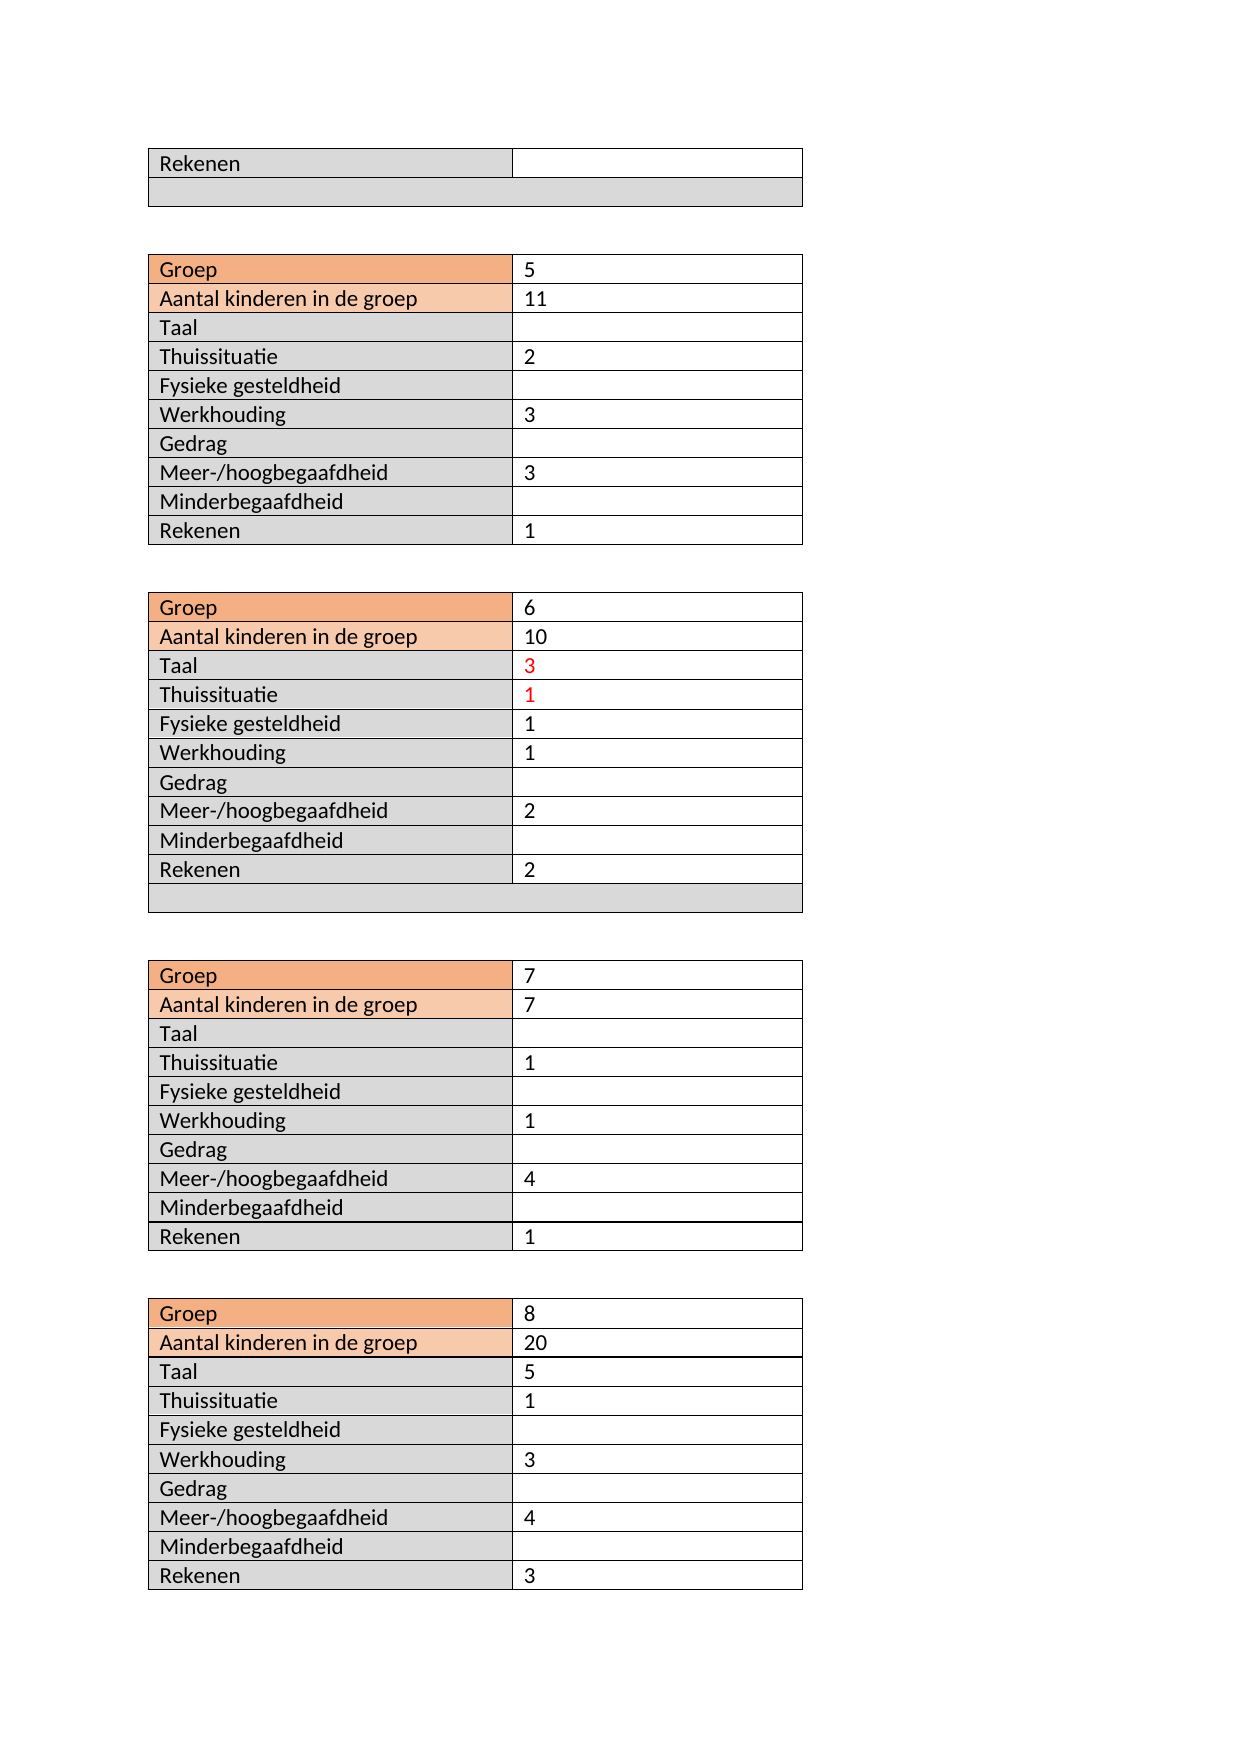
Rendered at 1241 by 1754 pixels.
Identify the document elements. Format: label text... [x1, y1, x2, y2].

table_cell Rekenen [149, 516, 512, 544]
table_cell 4 [513, 1503, 802, 1531]
table_cell 1 [513, 710, 802, 737]
table_cell Fysieke gesteldheid [149, 1416, 512, 1444]
table_cell 1 [513, 1223, 802, 1250]
table_cell Minderbegaafdheid [149, 1532, 512, 1560]
table_header Groep [149, 255, 512, 283]
table_cell [513, 1077, 802, 1105]
table_cell [149, 884, 802, 912]
table_cell 2 [513, 342, 802, 370]
table_cell Meer-/hoogbegaafdheid [149, 797, 512, 825]
table_cell 7 [513, 990, 802, 1018]
table_cell Thuissituatie [149, 342, 512, 370]
table_cell Rekenen [149, 855, 512, 883]
table_cell Taal [149, 313, 512, 341]
table_header 5 [513, 255, 802, 283]
table_cell [513, 1474, 802, 1502]
table_cell Aantal kinderen in de groep [149, 284, 512, 312]
table_cell Werkhouding [149, 400, 512, 428]
table_cell [513, 826, 802, 854]
table_cell [513, 487, 802, 515]
table_cell Minderbegaafdheid [149, 1193, 512, 1221]
table_cell Werkhouding [149, 1445, 512, 1473]
table_cell Meer-/hoogbegaafdheid [149, 1164, 512, 1192]
table_cell 20 [513, 1329, 802, 1356]
table_cell 3 [513, 1561, 802, 1589]
table_cell Thuissituatie [149, 680, 512, 708]
table_cell Minderbegaafdheid [149, 487, 512, 515]
table_cell Rekenen [149, 1561, 512, 1589]
table_cell 5 [513, 1358, 802, 1386]
table_cell [513, 1019, 802, 1047]
table_cell 1 [513, 1106, 802, 1134]
table_cell 1 [513, 1387, 802, 1414]
table_header Groep [149, 1299, 512, 1327]
table_cell 1 [513, 680, 802, 708]
table_header 7 [513, 961, 802, 989]
table_cell Meer-/hoogbegaafdheid [149, 1503, 512, 1531]
table_cell 10 [513, 622, 802, 650]
table_header Groep [149, 593, 512, 621]
table_cell [513, 313, 802, 341]
table_cell [513, 1532, 802, 1560]
table_cell Taal [149, 1019, 512, 1047]
table_cell Gedrag [149, 768, 512, 796]
table_cell Minderbegaafdheid [149, 826, 512, 854]
table_cell Fysieke gesteldheid [149, 371, 512, 399]
table_cell [513, 1135, 802, 1163]
table_cell Taal [149, 1358, 512, 1386]
table_cell [513, 768, 802, 796]
table_cell [513, 149, 802, 177]
table_cell 3 [513, 400, 802, 428]
table_cell [513, 1416, 802, 1444]
table_cell 4 [513, 1164, 802, 1192]
table_cell Rekenen [149, 149, 512, 177]
table_cell [513, 429, 802, 457]
table_cell 1 [513, 1048, 802, 1076]
table_cell Gedrag [149, 1474, 512, 1502]
table_header 6 [513, 593, 802, 621]
table_cell Aantal kinderen in de groep [149, 990, 512, 1018]
table_cell 2 [513, 855, 802, 883]
table_cell Aantal kinderen in de groep [149, 622, 512, 650]
table_cell Fysieke gesteldheid [149, 1077, 512, 1105]
table_cell 1 [513, 516, 802, 544]
table_cell 3 [513, 1445, 802, 1473]
table_cell [149, 178, 802, 206]
table_header Groep [149, 961, 512, 989]
table_cell Gedrag [149, 1135, 512, 1163]
table_cell Thuissituatie [149, 1387, 512, 1414]
table_cell Gedrag [149, 429, 512, 457]
table_cell Meer-/hoogbegaafdheid [149, 458, 512, 486]
table_cell Aantal kinderen in de groep [149, 1329, 512, 1356]
table_cell Taal [149, 651, 512, 679]
table_cell Werkhouding [149, 1106, 512, 1134]
table_cell Thuissituatie [149, 1048, 512, 1076]
table_header 8 [513, 1299, 802, 1327]
table_cell 11 [513, 284, 802, 312]
table_cell 1 [513, 739, 802, 767]
table_cell Rekenen [149, 1223, 512, 1250]
table_cell 3 [513, 651, 802, 679]
table_cell 2 [513, 797, 802, 825]
table_cell [513, 371, 802, 399]
table_cell Fysieke gesteldheid [149, 710, 512, 737]
table_cell [513, 1193, 802, 1221]
table_cell 3 [513, 458, 802, 486]
table_cell Werkhouding [149, 739, 512, 767]
